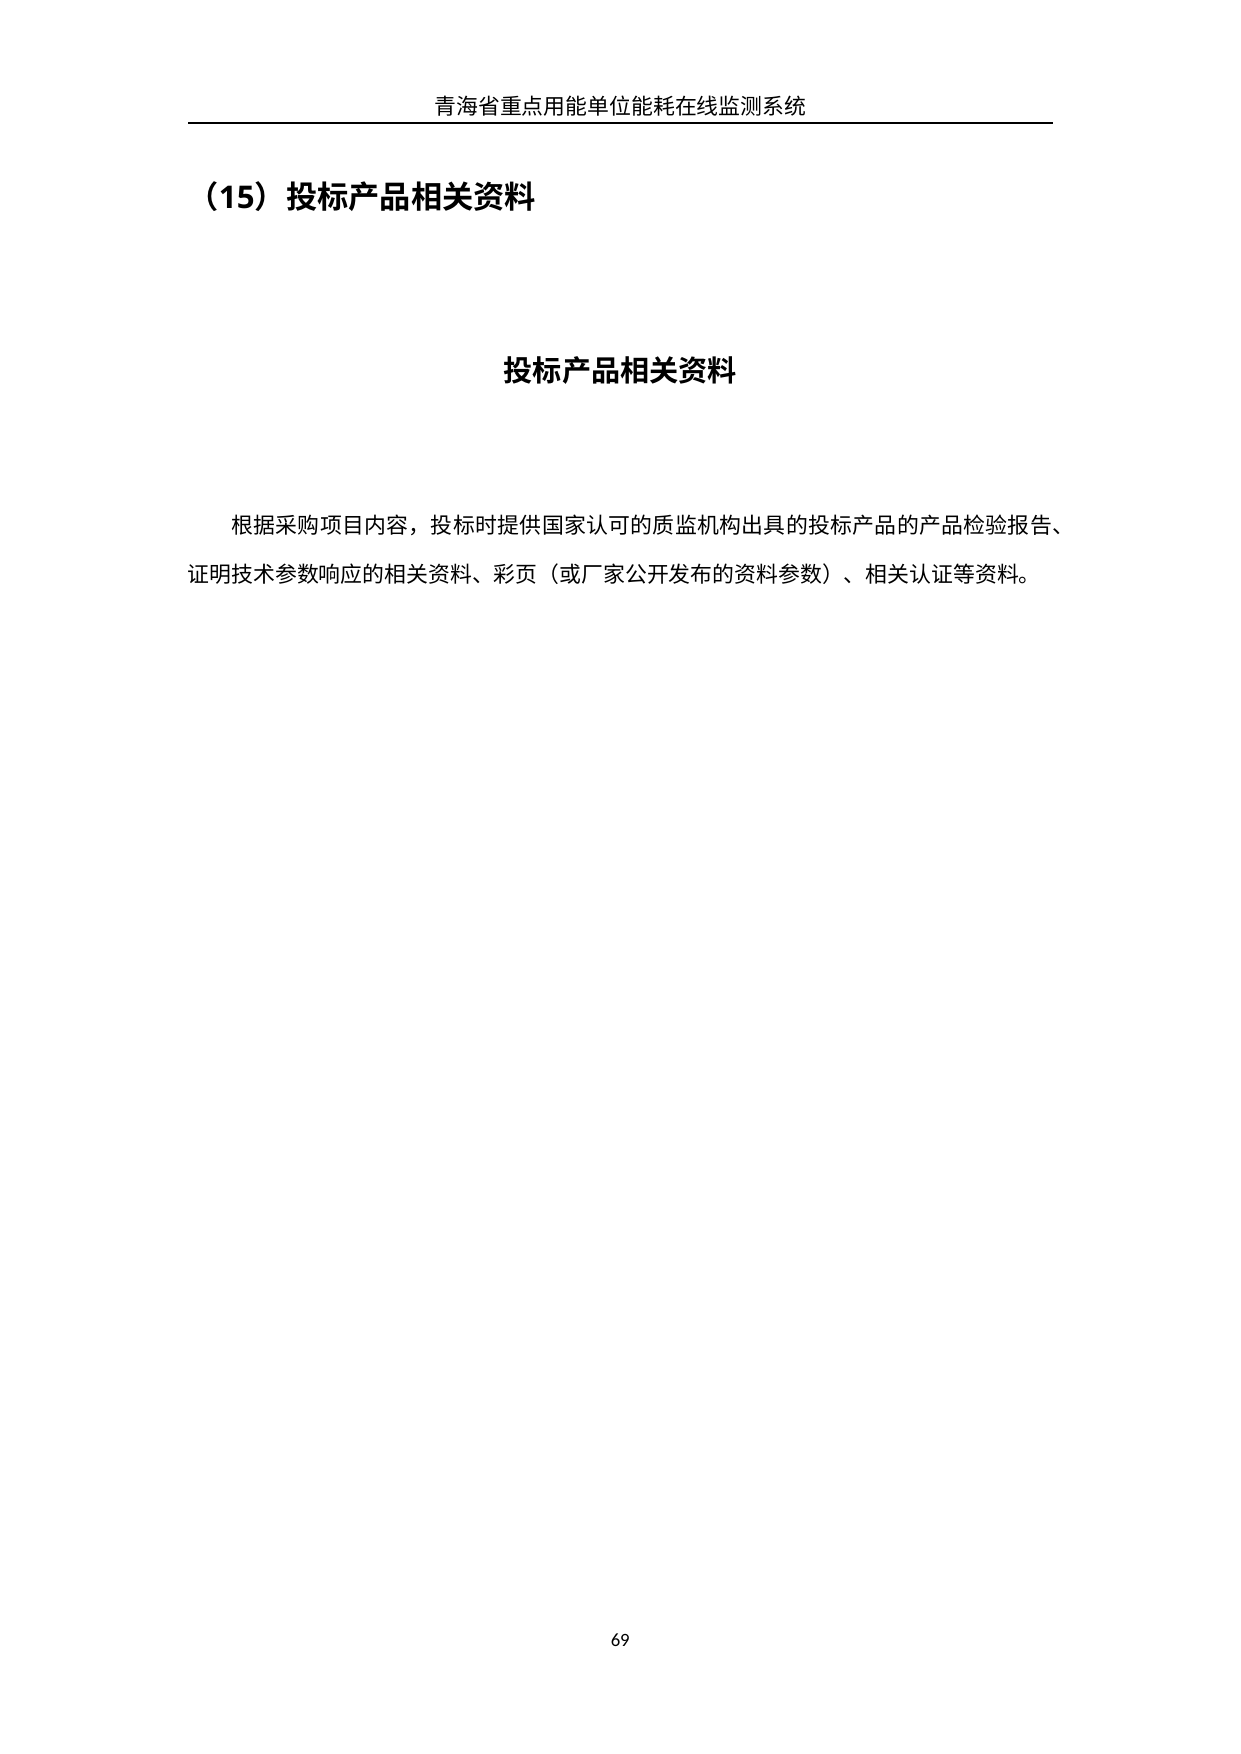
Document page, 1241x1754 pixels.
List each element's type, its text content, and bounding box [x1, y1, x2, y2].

text 根据采购项目内容，投标时提供国家认可的质监机构出具的投标产品的产品检验报告、证明技术参数响应的相关资料、彩页（或厂家公开发布的资料参数）、相关认证等资料。 [187, 508, 1053, 589]
title （15）投标产品相关资料 [187, 162, 1053, 227]
text 投标产品相关资料 [187, 336, 1053, 401]
